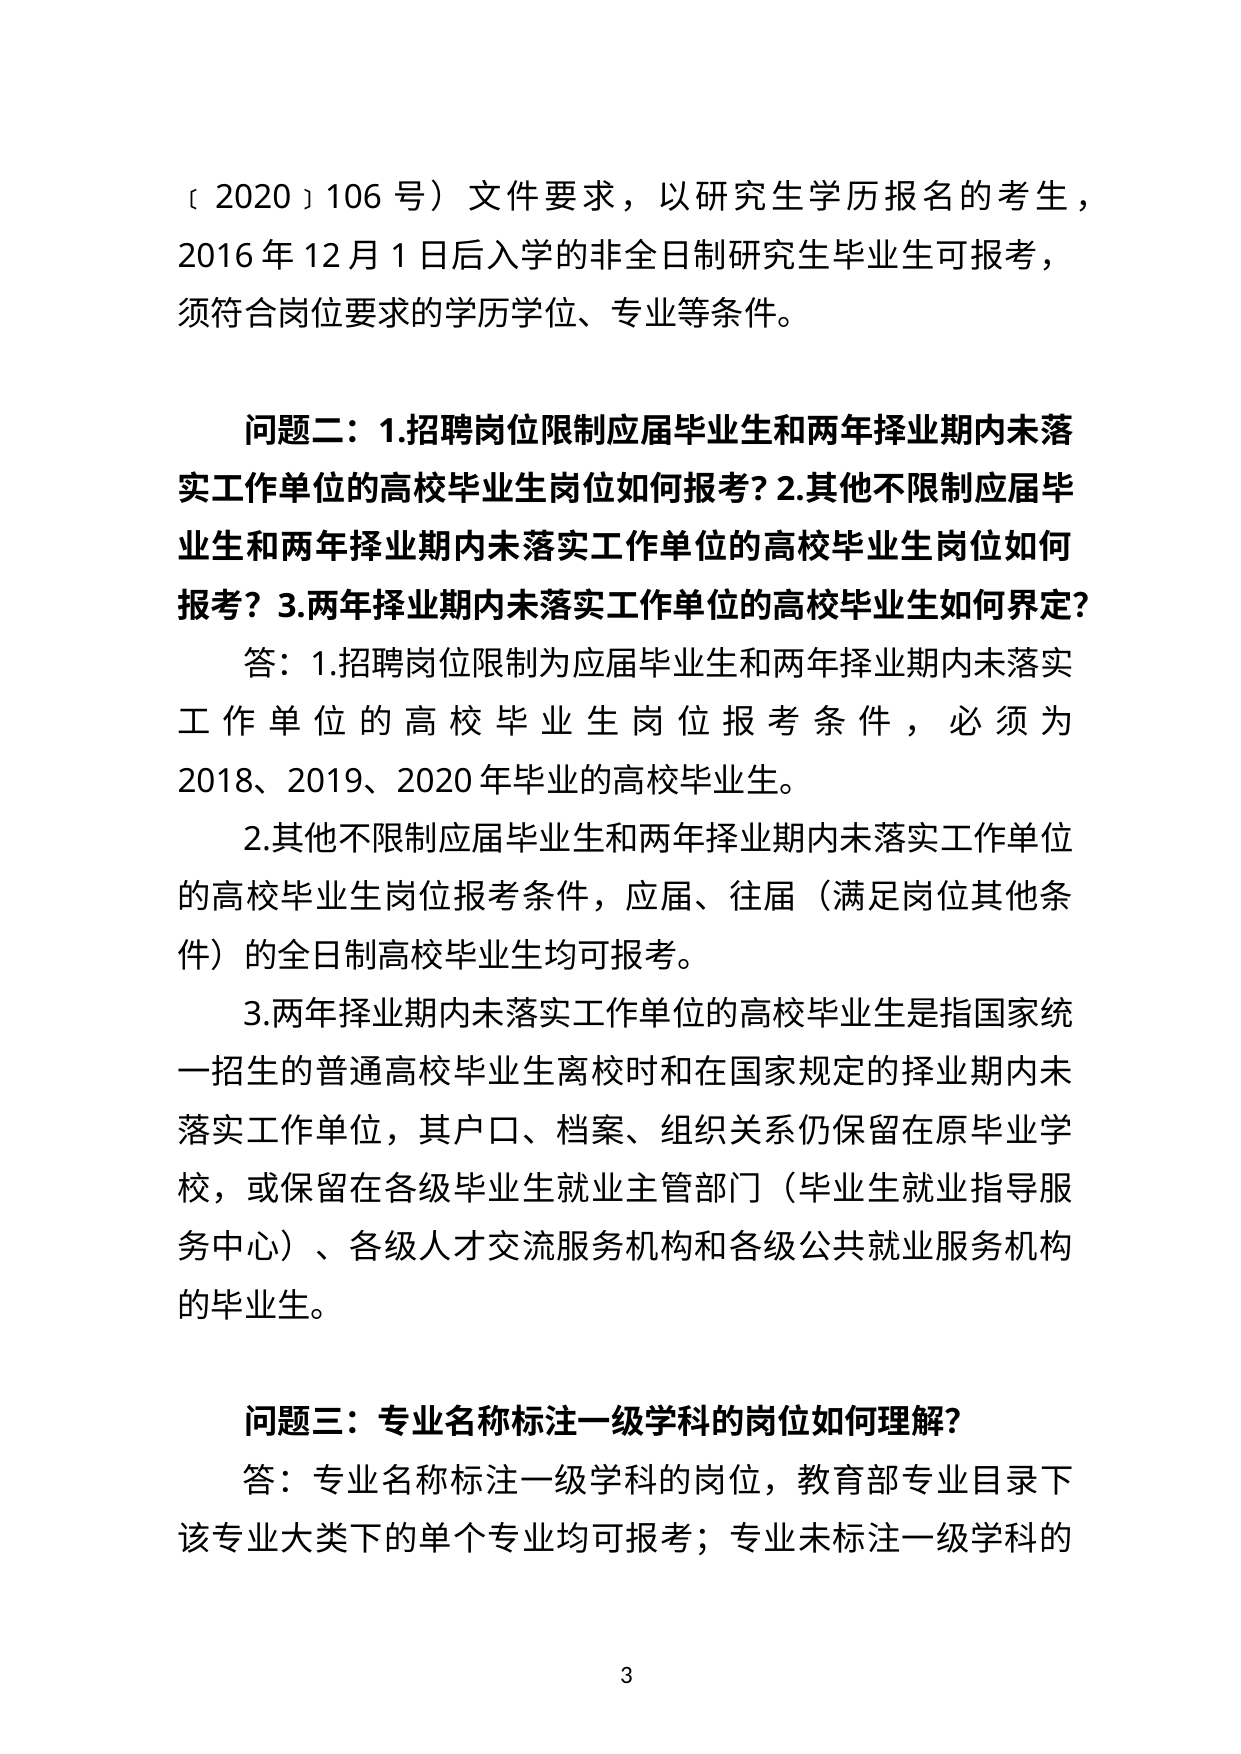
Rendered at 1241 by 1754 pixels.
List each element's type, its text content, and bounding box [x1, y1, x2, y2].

text 3.两年择业期内未落实工作单位的高校毕业生是指国家统一招生的普通高校毕业生离校时和在国家规定的择业期内未落实工作单位，其户口、档案、组织关系仍保留在原毕业学校，或保留在各级毕业生就业主管部门（毕业生就业指导服务中心）、各级人才交流服务机构和各级公共就业服务机构的毕业生。 [177, 979, 1075, 1329]
text 问题二：1.招聘岗位限制应届毕业生和两年择业期内未落实工作单位的高校毕业生岗位如何报考? 2.其他不限制应届毕业生和两年择业期内未落实工作单位的高校毕业生岗位如何报考？3.两年择业期内未落实工作单位的高校毕业生如何界定？ [177, 395, 1075, 629]
text 答：1.招聘岗位限制为应届毕业生和两年择业期内未落实工作单位的高校毕业生岗位报考条件，必须为2018、2019、2020年毕业的高校毕业生。 [177, 629, 1075, 804]
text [177, 1445, 1075, 1562]
text 问题三：专业名称标注一级学科的岗位如何理解？ [177, 1387, 1075, 1445]
text 2.其他不限制应届毕业生和两年择业期内未落实工作单位的高校毕业生岗位报考条件，应届、往届（满足岗位其他条件）的全日制高校毕业生均可报考。 [177, 804, 1075, 979]
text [177, 162, 1075, 337]
